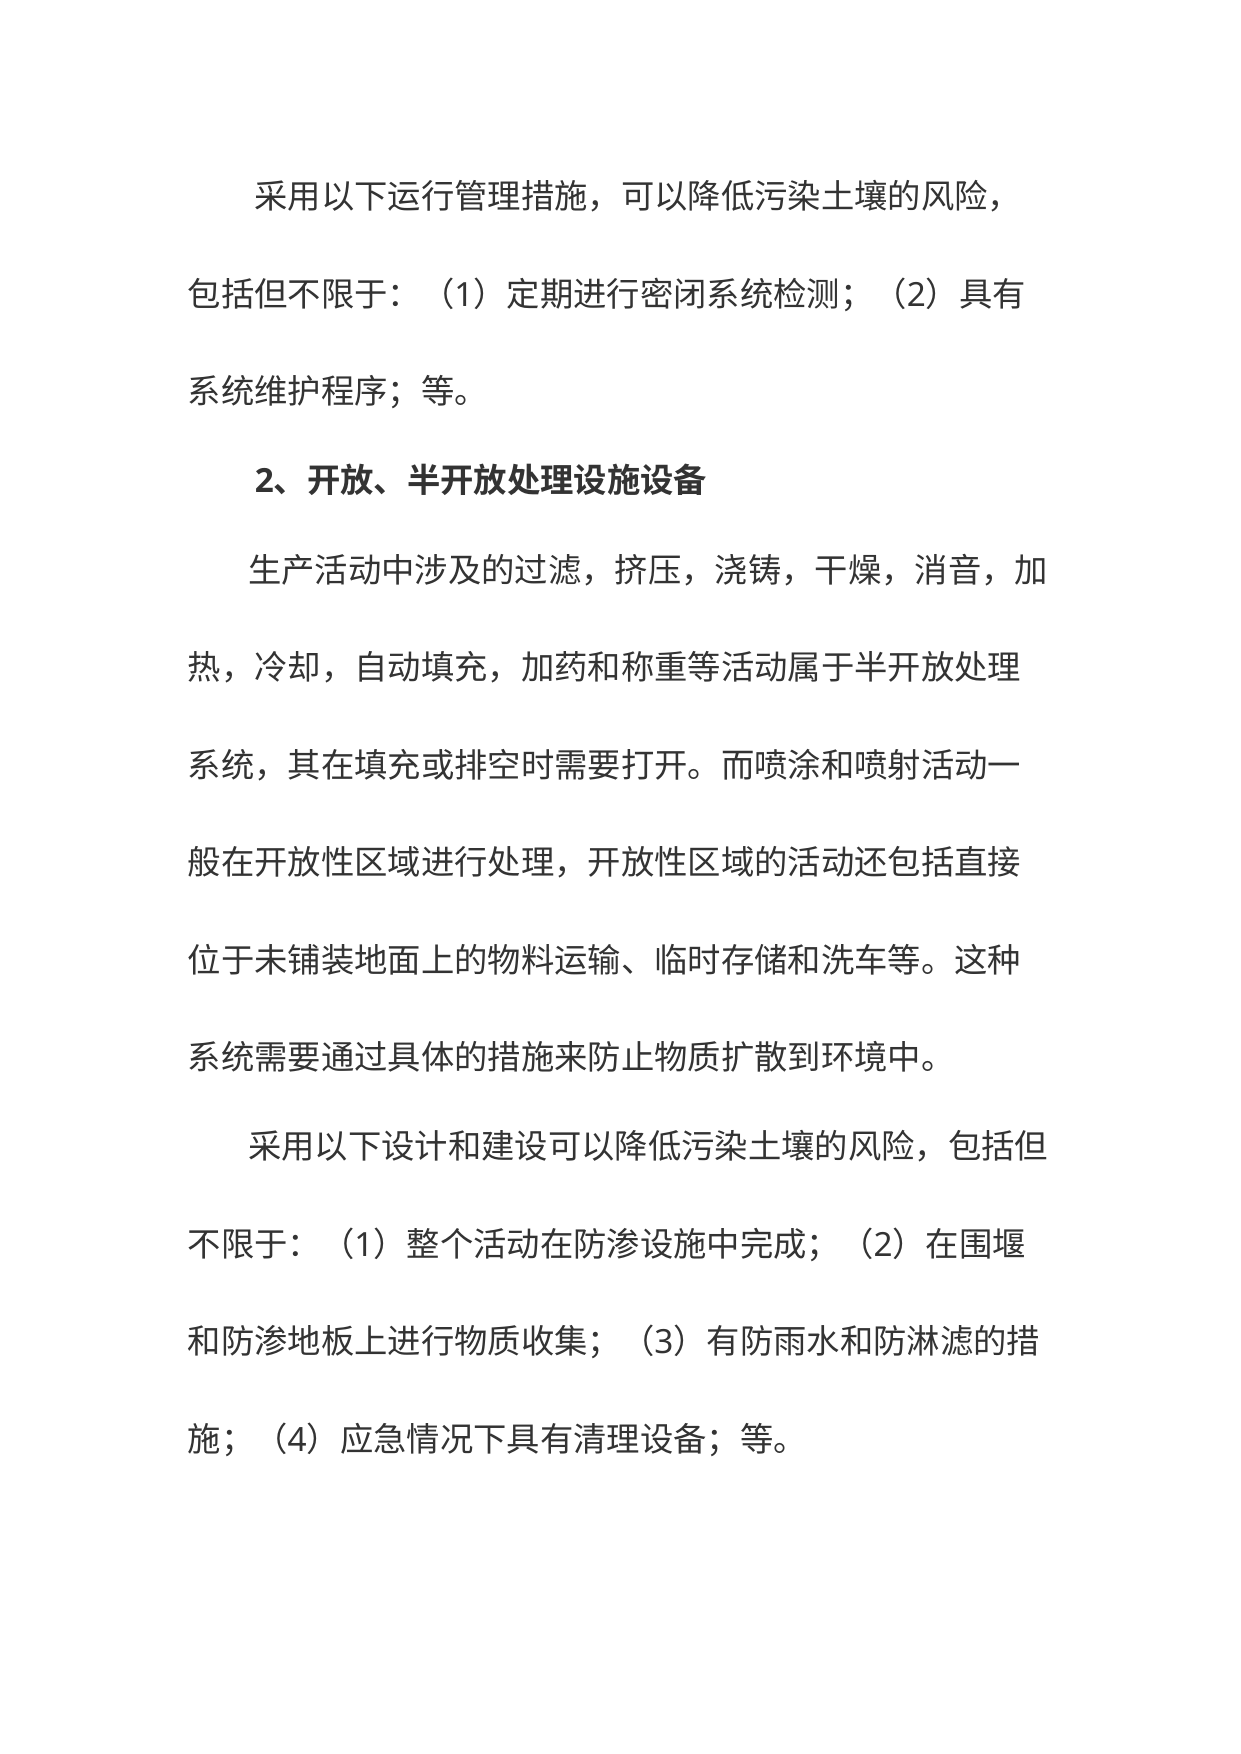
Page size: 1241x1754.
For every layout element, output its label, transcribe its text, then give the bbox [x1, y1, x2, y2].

text 采用以下设计和建设可以降低污染土壤的风险，包括但不限于：（1）整个活动在防渗设施中完成；（2）在围堰和防渗地板上进行物质收集；（3）有防雨水和防淋滤的措施；（4）应急情况下具有清理设备；等。 [187, 1112, 1053, 1469]
text 生产活动中涉及的过滤，挤压，浇铸，干燥，消音，加热，冷却，自动填充，加药和称重等活动属于半开放处理系统，其在填充或排空时需要打开。而喷涂和喷射活动一般在开放性区域进行处理，开放性区域的活动还包括直接位于未铺装地面上的物料运输、临时存储和洗车等。这种系统需要通过具体的措施来防止物质扩散到环境中。 [187, 535, 1053, 1088]
text 2、开放、半开放处理设施设备 [187, 446, 1053, 511]
text 采用以下运行管理措施，可以降低污染土壤的风险，包括但不限于：（1）定期进行密闭系统检测；（2）具有系统维护程序；等。 [187, 162, 1053, 422]
